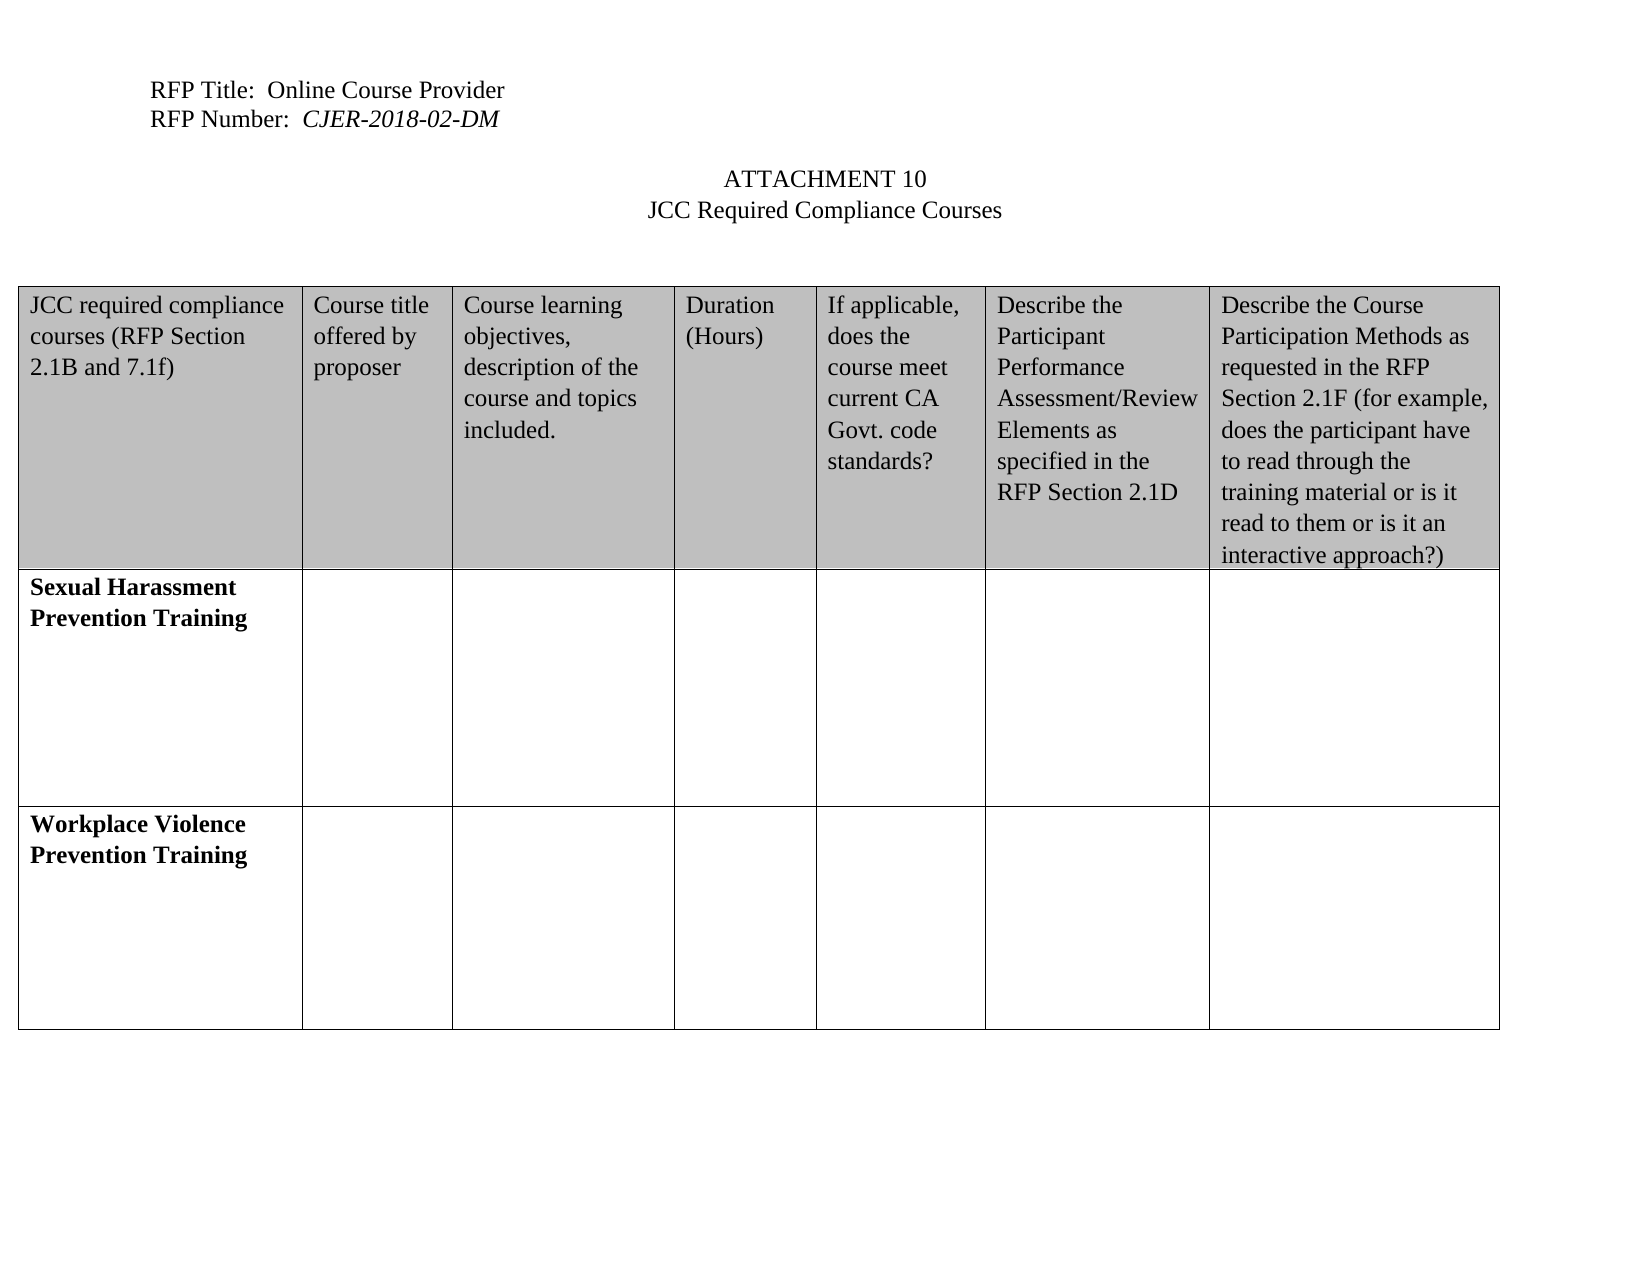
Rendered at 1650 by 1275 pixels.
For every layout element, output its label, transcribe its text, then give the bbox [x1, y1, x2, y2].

table_cell [986, 807, 1209, 1029]
text ATTACHMENT 10 [150, 161, 1500, 192]
table_cell [675, 807, 816, 1029]
table_cell Workplace Violence Prevention Training [19, 807, 302, 1029]
table_header Describe the Course Participation Methods as requested in the RFP Section 2.1F (for example, does the participant have to read through the training material or is it read to them or is it an interactive approach?) [1210, 287, 1499, 568]
table_cell [986, 570, 1209, 806]
table_header Course learning objectives, description of the course and topics included. [453, 287, 674, 568]
table_cell [303, 570, 452, 806]
table_cell [453, 570, 674, 806]
table_cell [817, 570, 985, 806]
table_cell [675, 570, 816, 806]
table_header JCC required compliance courses (RFP Section 2.1B and 7.1f) [19, 287, 302, 568]
text JCC Required Compliance Courses [150, 192, 1500, 224]
table_cell Sexual Harassment Prevention Training [19, 570, 302, 806]
table_cell [453, 807, 674, 1029]
table_cell [303, 807, 452, 1029]
table_header Duration (Hours) [675, 287, 816, 568]
table_cell [1210, 570, 1499, 806]
table_header If applicable, does the course meet current CA Govt. code standards? [817, 287, 985, 568]
table_header Describe the Participant Performance Assessment/Review Elements as specified in the RFP Section 2.1D [986, 287, 1209, 568]
table_header Course title offered by proposer [303, 287, 452, 568]
table_cell [817, 807, 985, 1029]
table_cell [1210, 807, 1499, 1029]
